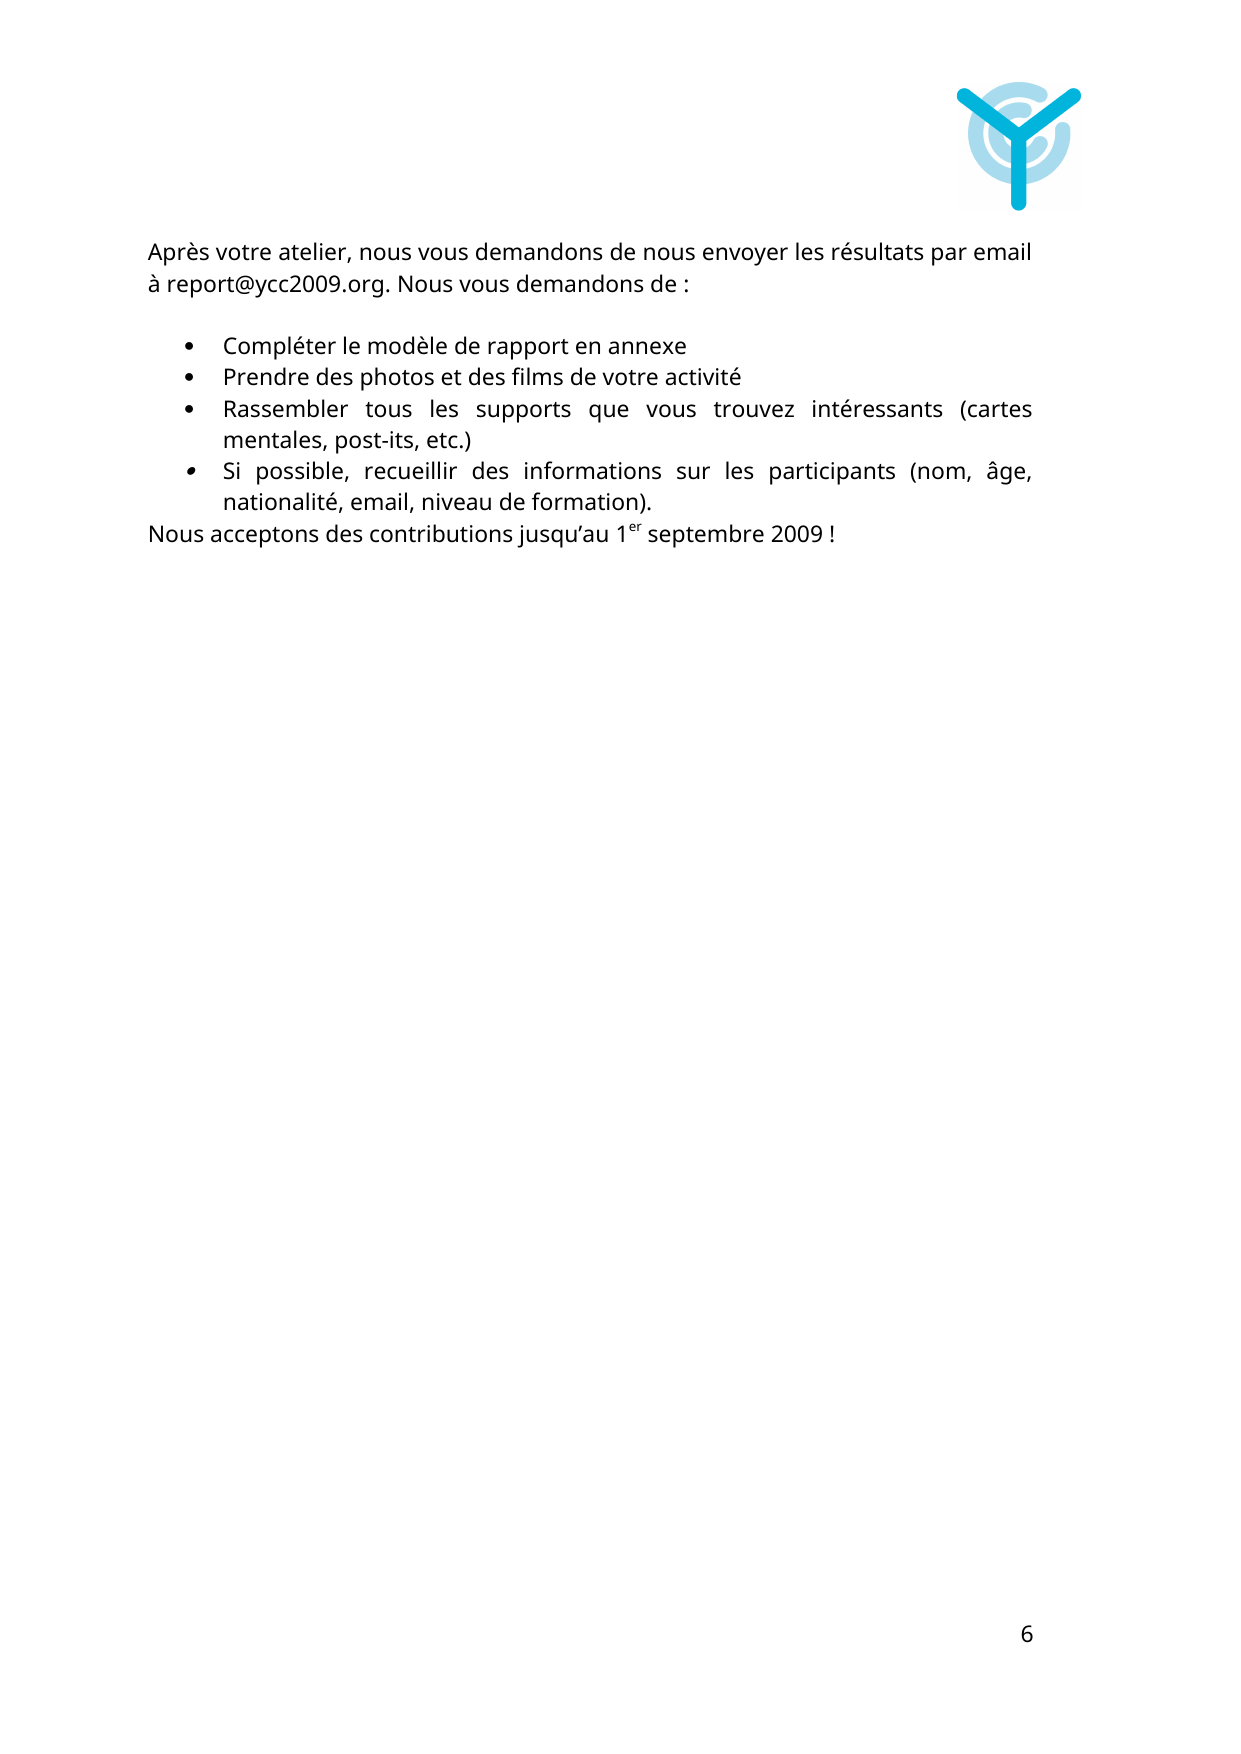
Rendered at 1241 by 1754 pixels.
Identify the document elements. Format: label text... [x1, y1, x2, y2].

list Prendre des photos et des films de votre activité [185, 361, 1033, 392]
list Si possible, recueillir des informations sur les participants (nom, âge, nationalité, email, niveau de formation). [185, 455, 1033, 517]
list Rassembler tous les supports que vous trouvez intéressants (cartes mentales, post-its, etc.) [185, 392, 1033, 455]
list Compléter le modèle de rapport en annexe [185, 330, 1033, 361]
text Nous acceptons des contributions jusqu’au 1er septembre 2009 ! [148, 517, 1033, 549]
picture [956, 82, 1081, 211]
text Après votre atelier, nous vous demandons de nous envoyer les résultats par email à report@ycc2009.org. Nous vous demandons de : [148, 236, 1033, 299]
